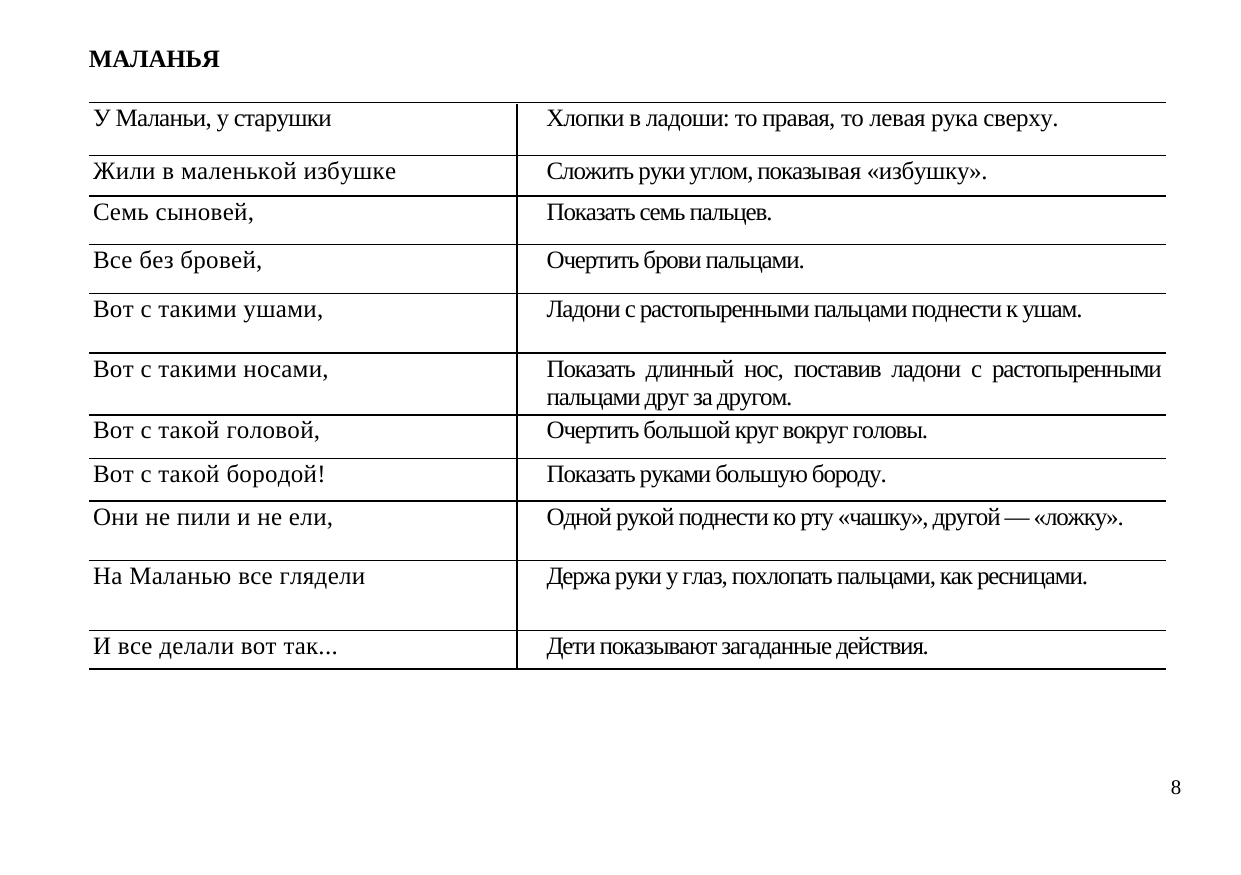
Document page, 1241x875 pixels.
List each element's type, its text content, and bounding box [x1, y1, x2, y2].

table_cell Вот с такими носами, [89, 354, 516, 414]
table_cell И все делали вот так... [89, 631, 516, 668]
table_cell Семь сыновей, [89, 197, 516, 244]
table_cell На Маланью все глядели [89, 561, 516, 629]
table_cell Очертить большой круг вокруг головы. [518, 416, 1166, 458]
table_cell Вот с такой головой, [89, 416, 516, 458]
table_cell Вот с такой бородой! [89, 459, 516, 500]
table_cell Жили в маленькой избушке [89, 156, 516, 195]
table_cell Дети показывают загаданные действия. [518, 631, 1166, 668]
table_cell Одной рукой поднести ко рту «чашку», другой — «ложку». [518, 502, 1166, 560]
table_cell Очертить брови пальцами. [518, 245, 1166, 292]
table_cell Показать руками большую бороду. [518, 459, 1166, 500]
table_cell Сложить руки углом, показывая «избушку». [518, 156, 1166, 195]
table_cell Держа руки у глаз, похлопать пальцами, как ресницами. [518, 561, 1166, 629]
table_cell Показать семь пальцев. [518, 197, 1166, 244]
table_cell Они не пили и не ели, [89, 502, 516, 560]
text МАЛАНЬЯ [89, 44, 1181, 73]
table_cell Вот с такими ушами, [89, 294, 516, 352]
table_cell Все без бровей, [89, 245, 516, 292]
table_cell Показать длинный нос, поставив ладони с растопыренными пальцами друг за другом. [518, 354, 1166, 414]
table_header Хлопки в ладоши: то правая, то левая рука сверху. [518, 103, 1166, 155]
table_header У Маланьи, у старушки [89, 103, 517, 155]
table_cell Ладони с растопыренными пальцами поднести к ушам. [518, 294, 1166, 352]
